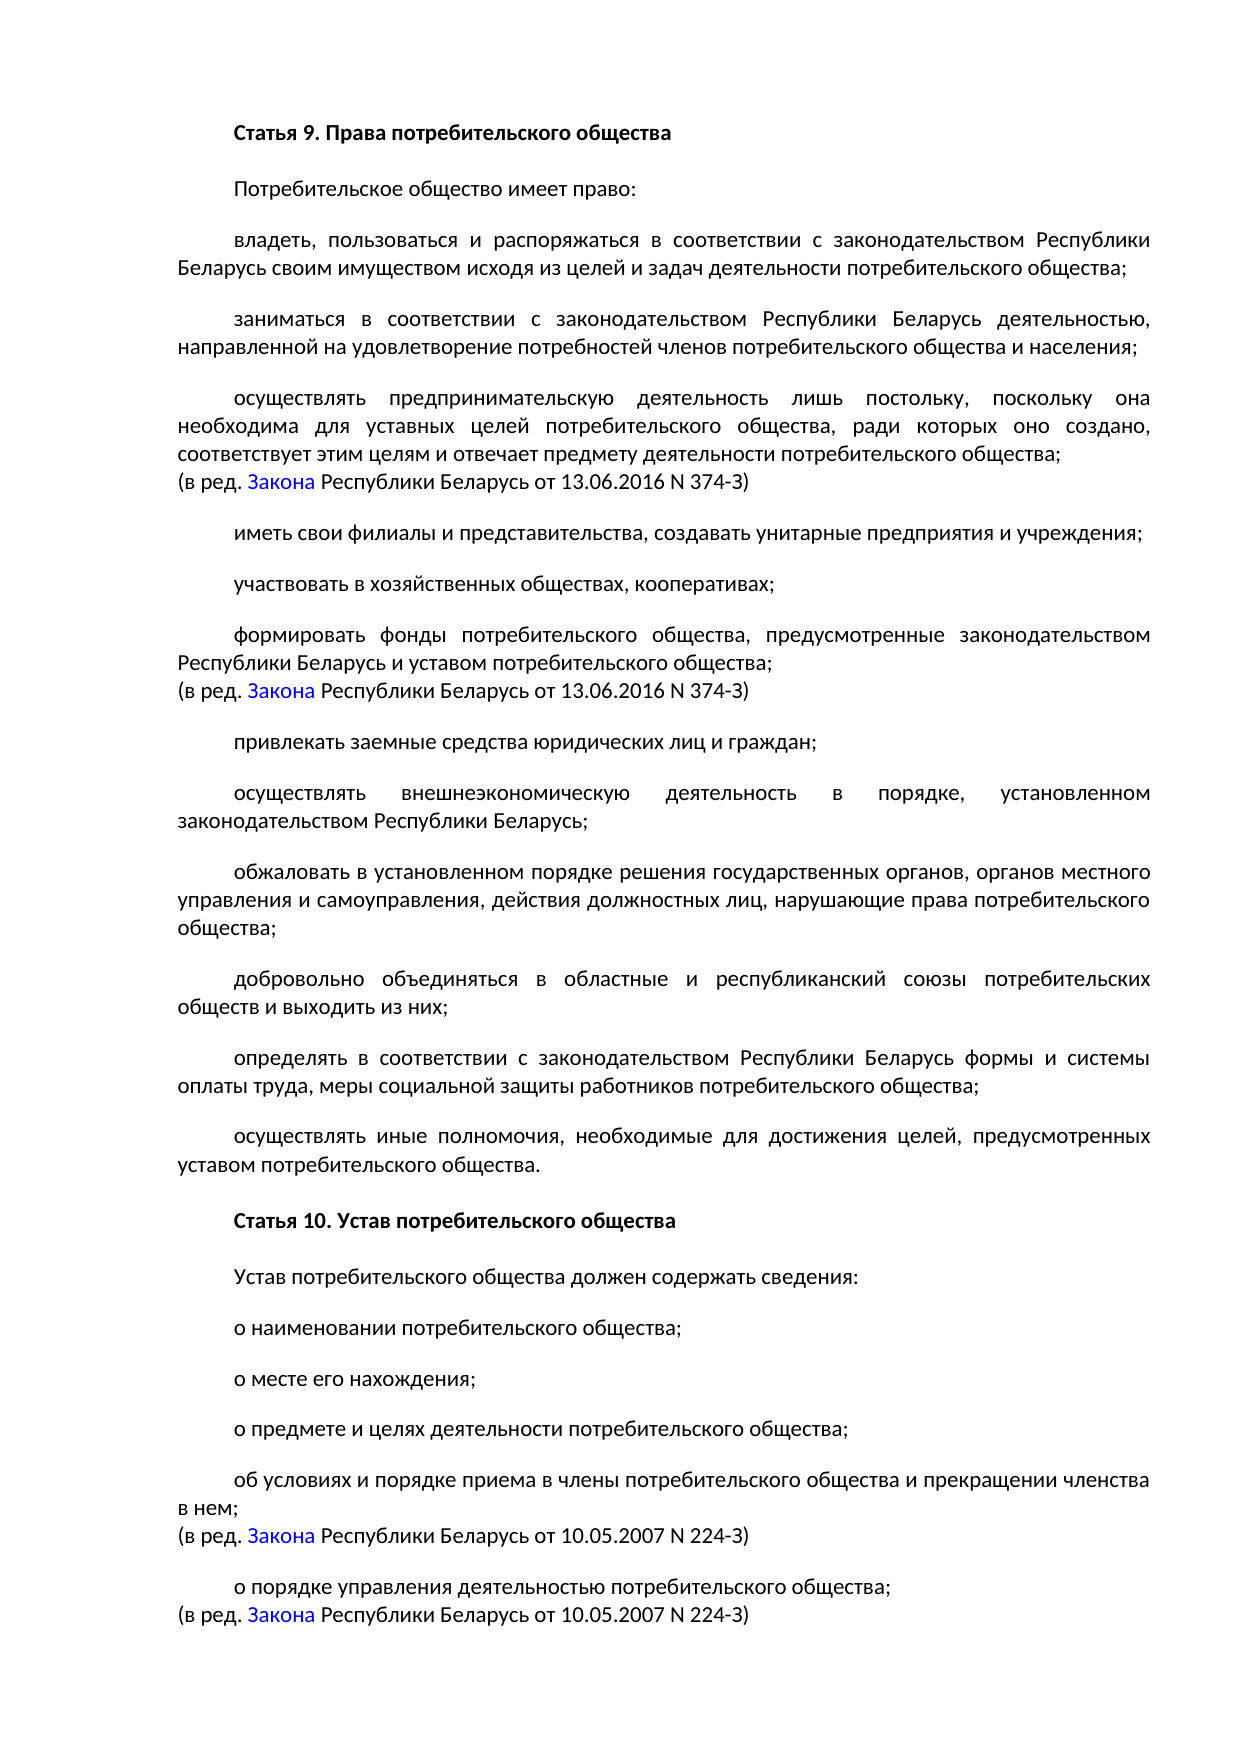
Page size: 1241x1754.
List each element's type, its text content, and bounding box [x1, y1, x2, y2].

text об условиях и порядке приема в члены потребительского общества и прекращении членства в нем; [177, 1466, 1152, 1522]
text (в ред. Закона Республики Беларусь от 13.06.2016 N 374-З) [177, 467, 1152, 495]
text осуществлять предпринимательскую деятельность лишь постольку, поскольку она необходима для уставных целей потребительского общества, ради которых оно создано, соответствует этим целям и отвечает предмету деятельности потребительского общества; [177, 383, 1152, 467]
text заниматься в соответствии с законодательством Республики Беларусь деятельностью, направленной на удовлетворение потребностей членов потребительского общества и населения; [177, 304, 1152, 360]
text о предмете и целях деятельности потребительского общества; [177, 1414, 1152, 1443]
text обжаловать в установленном порядке решения государственных органов, органов местного управления и самоуправления, действия должностных лиц, нарушающие права потребительского общества; [177, 857, 1152, 941]
text иметь свои филиалы и представительства, создавать унитарные предприятия и учреждения; [177, 518, 1152, 546]
text о наименовании потребительского общества; [177, 1313, 1152, 1341]
text Устав потребительского общества должен содержать сведения: [177, 1262, 1152, 1290]
text формировать фонды потребительского общества, предусмотренные законодательством Республики Беларусь и уставом потребительского общества; [177, 620, 1152, 676]
text (в ред. Закона Республики Беларусь от 10.05.2007 N 224-З) [177, 1522, 1152, 1549]
text осуществлять иные полномочия, необходимые для достижения целей, предусмотренных уставом потребительского общества. [177, 1122, 1152, 1178]
text добровольно объединяться в областные и республиканский союзы потребительских обществ и выходить из них; [177, 964, 1152, 1020]
text привлекать заемные средства юридических лиц и граждан; [177, 727, 1152, 755]
text Статья 9. Права потребительского общества [177, 118, 1152, 146]
text определять в соответствии с законодательством Республики Беларусь формы и системы оплаты труда, меры социальной защиты работников потребительского общества; [177, 1043, 1152, 1099]
text (в ред. Закона Республики Беларусь от 10.05.2007 N 224-З) [177, 1601, 1152, 1628]
text владеть, пользоваться и распоряжаться в соответствии с законодательством Республики Беларусь своим имуществом исходя из целей и задач деятельности потребительского общества; [177, 225, 1152, 281]
text участвовать в хозяйственных обществах, кооперативах; [177, 569, 1152, 597]
text Статья 10. Устав потребительского общества [177, 1206, 1152, 1234]
text Потребительское общество имеет право: [177, 174, 1152, 202]
text (в ред. Закона Республики Беларусь от 13.06.2016 N 374-З) [177, 676, 1152, 704]
text о месте его нахождения; [177, 1364, 1152, 1392]
text о порядке управления деятельностью потребительского общества; [177, 1572, 1152, 1601]
text осуществлять внешнеэкономическую деятельность в порядке, установленном законодательством Республики Беларусь; [177, 778, 1152, 834]
